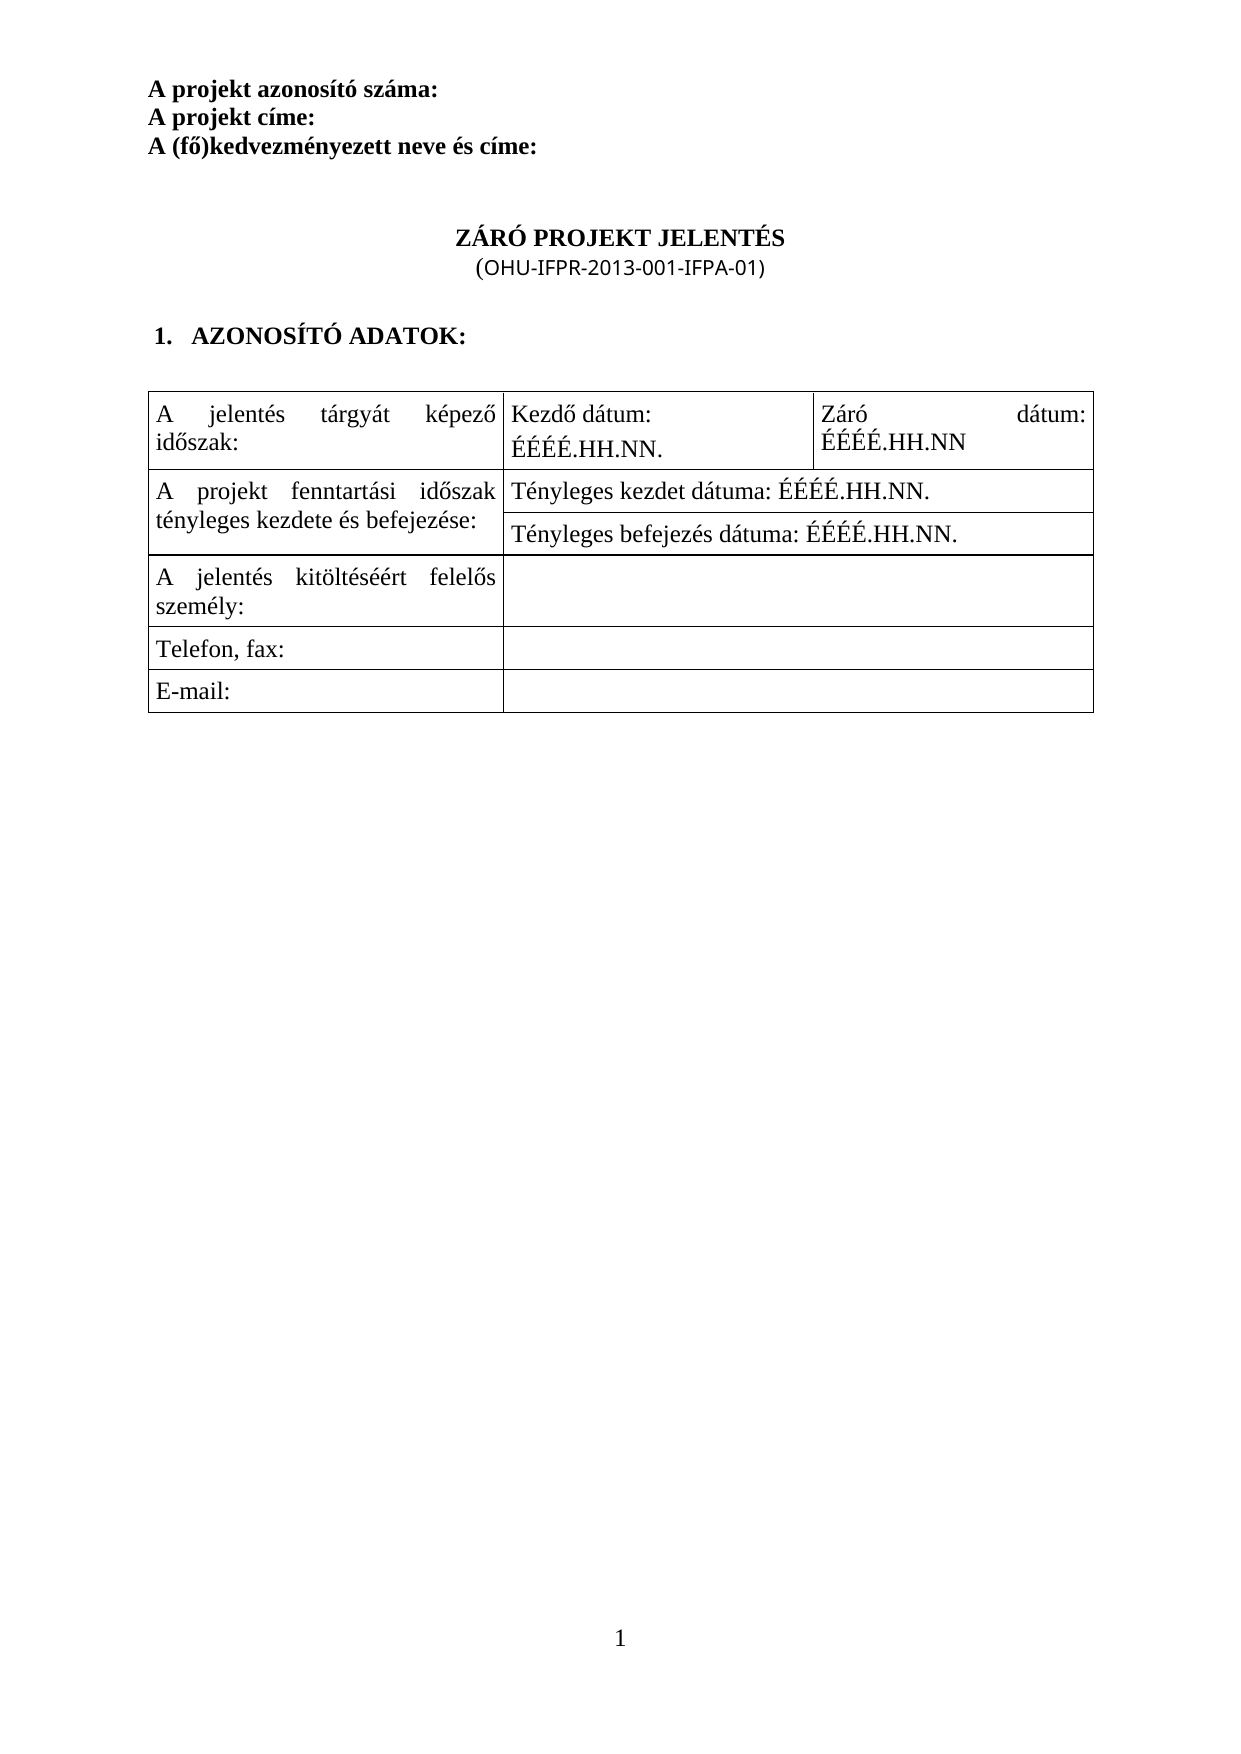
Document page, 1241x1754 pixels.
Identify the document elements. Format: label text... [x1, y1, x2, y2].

table_cell Tényleges kezdet dátuma: ÉÉÉÉ.HH.NN. [504, 470, 1093, 511]
table_cell Tényleges befejezés dátuma: ÉÉÉÉ.HH.NN. [504, 513, 1093, 554]
table_header Záró dátum: ÉÉÉÉ.HH.NN [814, 392, 1093, 469]
table_header Kezdő dátum: ÉÉÉÉ.HH.NN. [504, 392, 813, 469]
list AZONOSÍTÓ ADATOK: [153, 321, 1093, 349]
table_cell [504, 670, 1093, 711]
table_cell [504, 556, 1093, 626]
table_header A jelentés tárgyát képező időszak: [149, 392, 503, 469]
table_cell A jelentés kitöltéséért felelős személy: [149, 556, 503, 626]
table_cell Telefon, fax: [149, 627, 503, 669]
text ZÁRÓ PROJEKT JELENTÉS [148, 223, 1093, 252]
text (OHU-IFPR-2013-001-IFPA-01) [148, 252, 1093, 281]
table_cell A projekt fenntartási időszak tényleges kezdete és befejezése: [149, 470, 503, 554]
table_cell [504, 627, 1093, 669]
table_cell E-mail: [149, 670, 503, 711]
